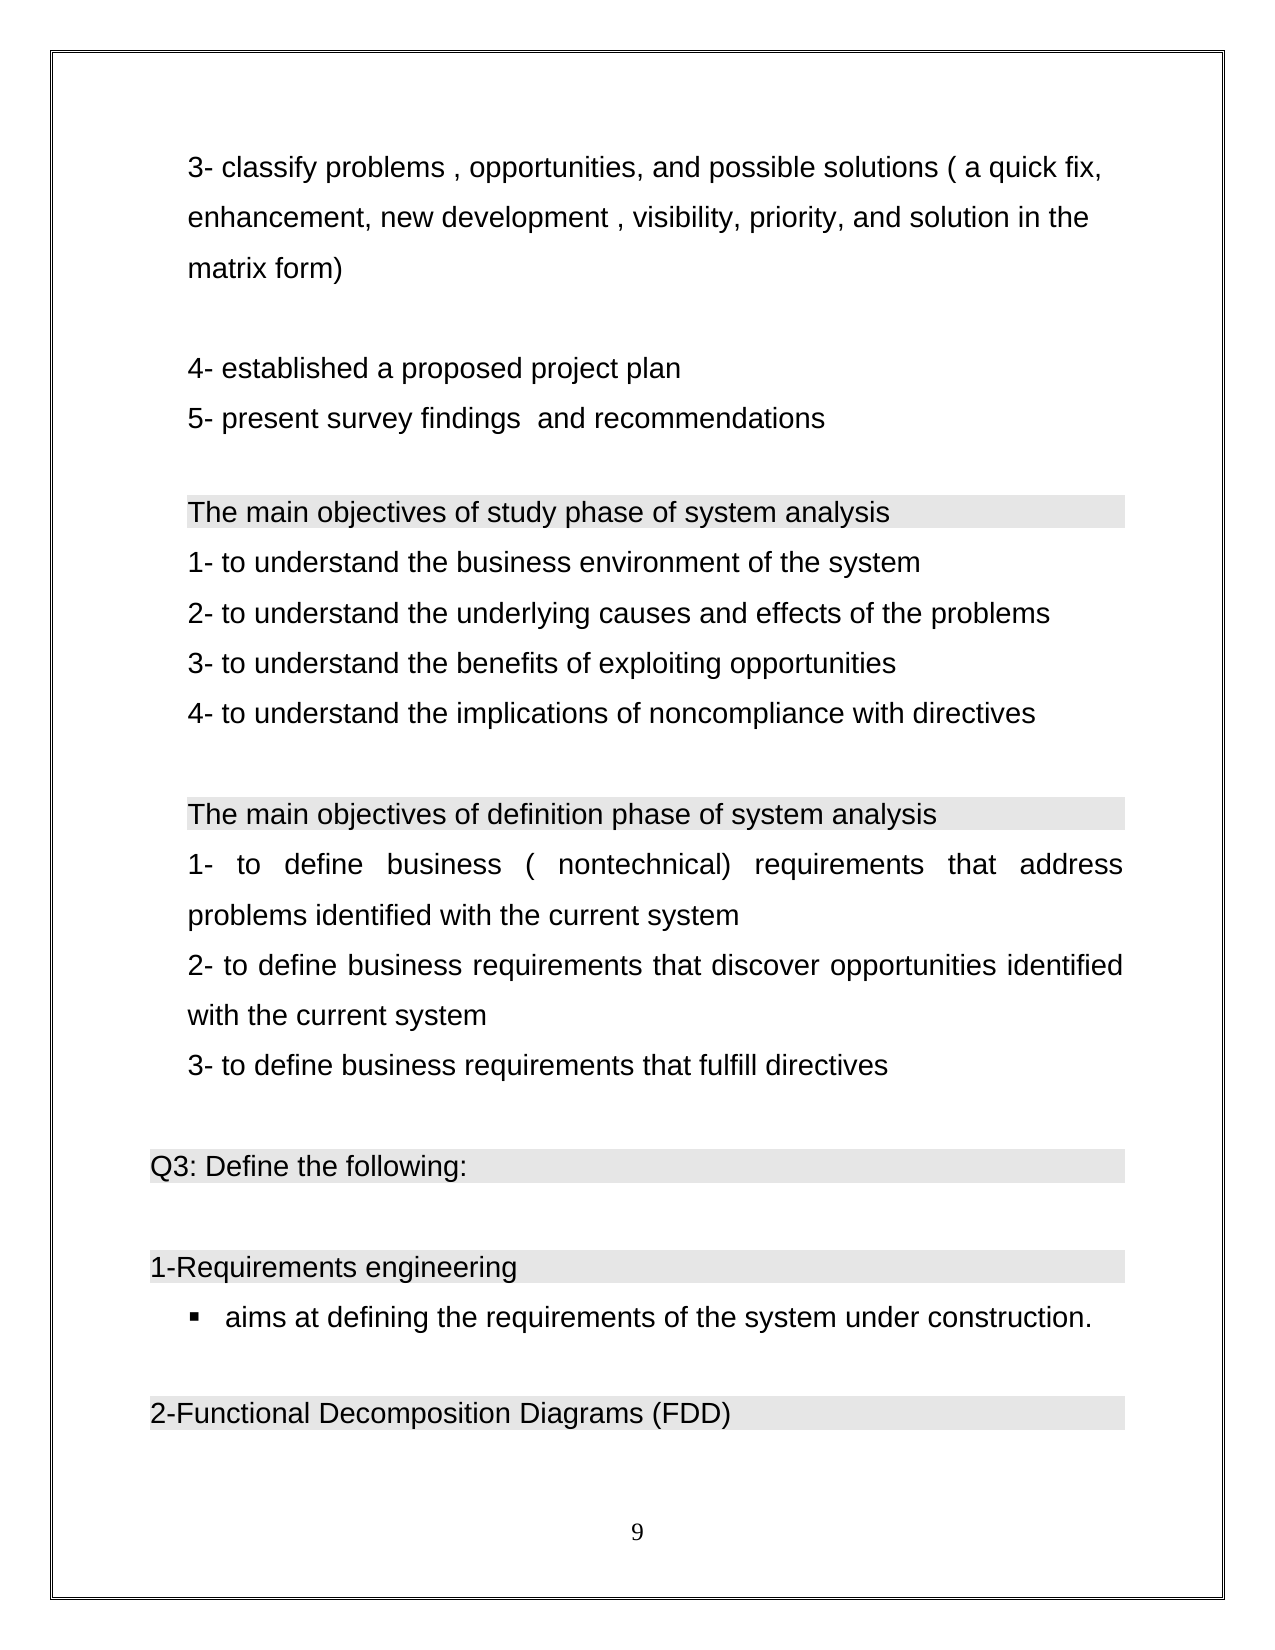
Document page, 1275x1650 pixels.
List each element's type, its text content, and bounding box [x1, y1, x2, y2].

list 1- to understand the business environment of the system [187, 545, 1125, 579]
list The main objectives of study phase of system analysis [187, 495, 1125, 528]
list 4- to understand the implications of noncompliance with directives [187, 696, 1125, 730]
list 2- to understand the underlying causes and effects of the problems [187, 596, 1125, 629]
list 3- classify problems , opportunities, and possible solutions ( a quick fix, enhancement, new development , visibility, priority, and solution in the matrix form) [187, 150, 1125, 284]
list The main objectives of definition phase of system analysis [187, 797, 1125, 830]
list 5- present survey findings and recommendations [187, 402, 1125, 435]
text 1-Requirements engineering [150, 1250, 1125, 1283]
list 2- to define business requirements that discover opportunities identified with the current system [187, 948, 1125, 1032]
text 2-Functional Decomposition Diagrams (FDD) [150, 1396, 1125, 1430]
list aims at defining the requirements of the system under construction. [187, 1300, 1125, 1334]
text Q3: Define the following: [150, 1149, 1125, 1183]
list 3- to understand the benefits of exploiting opportunities [187, 646, 1125, 679]
list 1- to define business ( nontechnical) requirements that address problems identified with the current system [187, 847, 1125, 931]
list 4- established a proposed project plan [187, 351, 1125, 385]
list 3- to define business requirements that fulfill directives [187, 1048, 1125, 1082]
